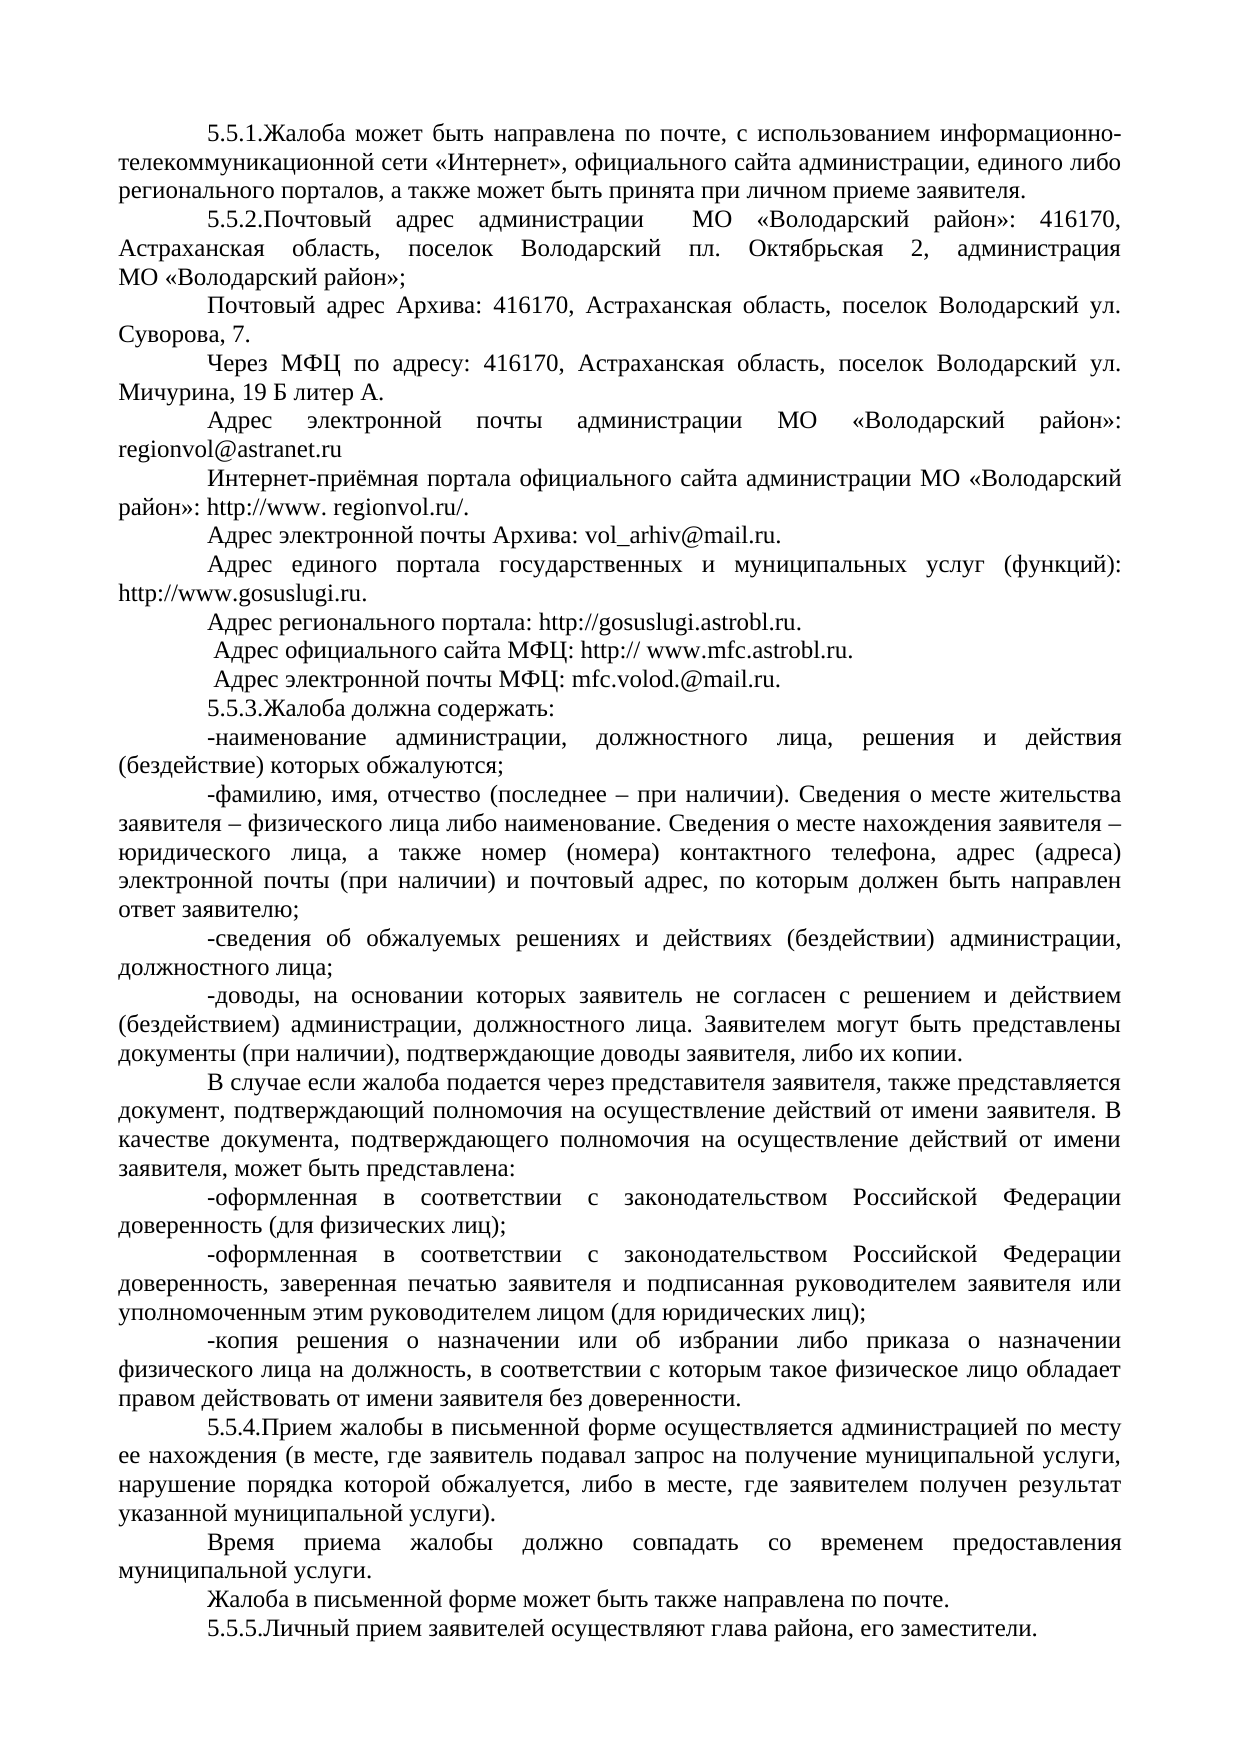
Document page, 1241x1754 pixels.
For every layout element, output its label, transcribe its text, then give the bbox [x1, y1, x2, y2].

text -оформленная в соответствии с законодательством Российской Федерации доверенность, заверенная печатью заявителя и подписанная руководителем заявителя или уполномоченным этим руководителем лицом (для юридических лиц); [118, 1239, 1122, 1326]
text -наименование администрации, должностного лица, решения и действия (бездействие) которых обжалуются; [118, 722, 1122, 779]
text -оформленная в соответствии с законодательством Российской Федерации доверенность (для физических лиц); [118, 1182, 1122, 1239]
text 5.5.2.Почтовый адрес администрации МО «Володарский район»: 416170, Астраханская область, поселок Володарский пл. Октябрьская 2, администрация МО «Володарский район»; [118, 204, 1122, 291]
text -фамилию, имя, отчество (последнее – при наличии). Сведения о месте жительства заявителя – физического лица либо наименование. Сведения о месте нахождения заявителя – юридического лица, а также номер (номера) контактного телефона, адрес (адреса) электронной почты (при наличии) и почтовый адрес, по которым должен быть направлен ответ заявителю; [118, 779, 1122, 923]
text Время приема жалобы должно совпадать со временем предоставления муниципальной услуги. [118, 1527, 1122, 1584]
text Адрес электронной почты Архива: vol_arhiv@mail.ru. [118, 521, 1122, 549]
text -копия решения о назначении или об избрании либо приказа о назначении физического лица на должность, в соответствии с которым такое физическое лицо обладает правом действовать от имени заявителя без доверенности. [118, 1326, 1122, 1412]
text Адрес регионального портала: http://gosuslugi.astrobl.ru. [118, 607, 1122, 636]
text 5.5.3.Жалоба должна содержать: [118, 693, 1122, 722]
text 5.5.1.Жалоба может быть направлена по почте, с использованием информационно-телекоммуникационной сети «Интернет», официального сайта администрации, единого либо регионального порталов, а также может быть принята при личном приеме заявителя. [118, 118, 1122, 204]
text Почтовый адрес Архива: 416170, Астраханская область, поселок Володарский ул. Суворова, 7. [118, 291, 1122, 348]
text Адрес электронной почты МФЦ: mfc.volod.@mail.ru. [118, 664, 1122, 693]
text 5.5.5.Личный прием заявителей осуществляют глава района, его заместители. [118, 1613, 1122, 1642]
text Адрес электронной почты администрации МО «Володарский район»: regionvol@astranet.ru [118, 406, 1122, 463]
text Жалоба в письменной форме может быть также направлена по почте. [118, 1584, 1122, 1613]
text -сведения об обжалуемых решениях и действиях (бездействии) администрации, должностного лица; [118, 923, 1122, 981]
text Адрес официального сайта МФЦ: http:// www.mfc.astrobl.ru. [118, 636, 1122, 664]
text -доводы, на основании которых заявитель не согласен с решением и действием (бездействием) администрации, должностного лица. Заявителем могут быть представлены документы (при наличии), подтверждающие доводы заявителя, либо их копии. [118, 981, 1122, 1067]
text Адрес единого портала государственных и муниципальных услуг (функций): http://www.gosuslugi.ru. [118, 549, 1122, 607]
text 5.5.4.Прием жалобы в письменной форме осуществляется администрацией по месту ее нахождения (в месте, где заявитель подавал запрос на получение муниципальной услуги, нарушение порядка которой обжалуется, либо в месте, где заявителем получен результат указанной муниципальной услуги). [118, 1412, 1122, 1527]
text В случае если жалоба подается через представителя заявителя, также представляется документ, подтверждающий полномочия на осуществление действий от имени заявителя. В качестве документа, подтверждающего полномочия на осуществление действий от имени заявителя, может быть представлена: [118, 1067, 1122, 1182]
text Интернет-приёмная портала официального сайта администрации МО «Володарский район»: http://www. regionvol.ru/. [118, 463, 1122, 521]
text Через МФЦ по адресу: 416170, Астраханская область, поселок Володарский ул. Мичурина, 19 Б литер А. [118, 348, 1122, 406]
